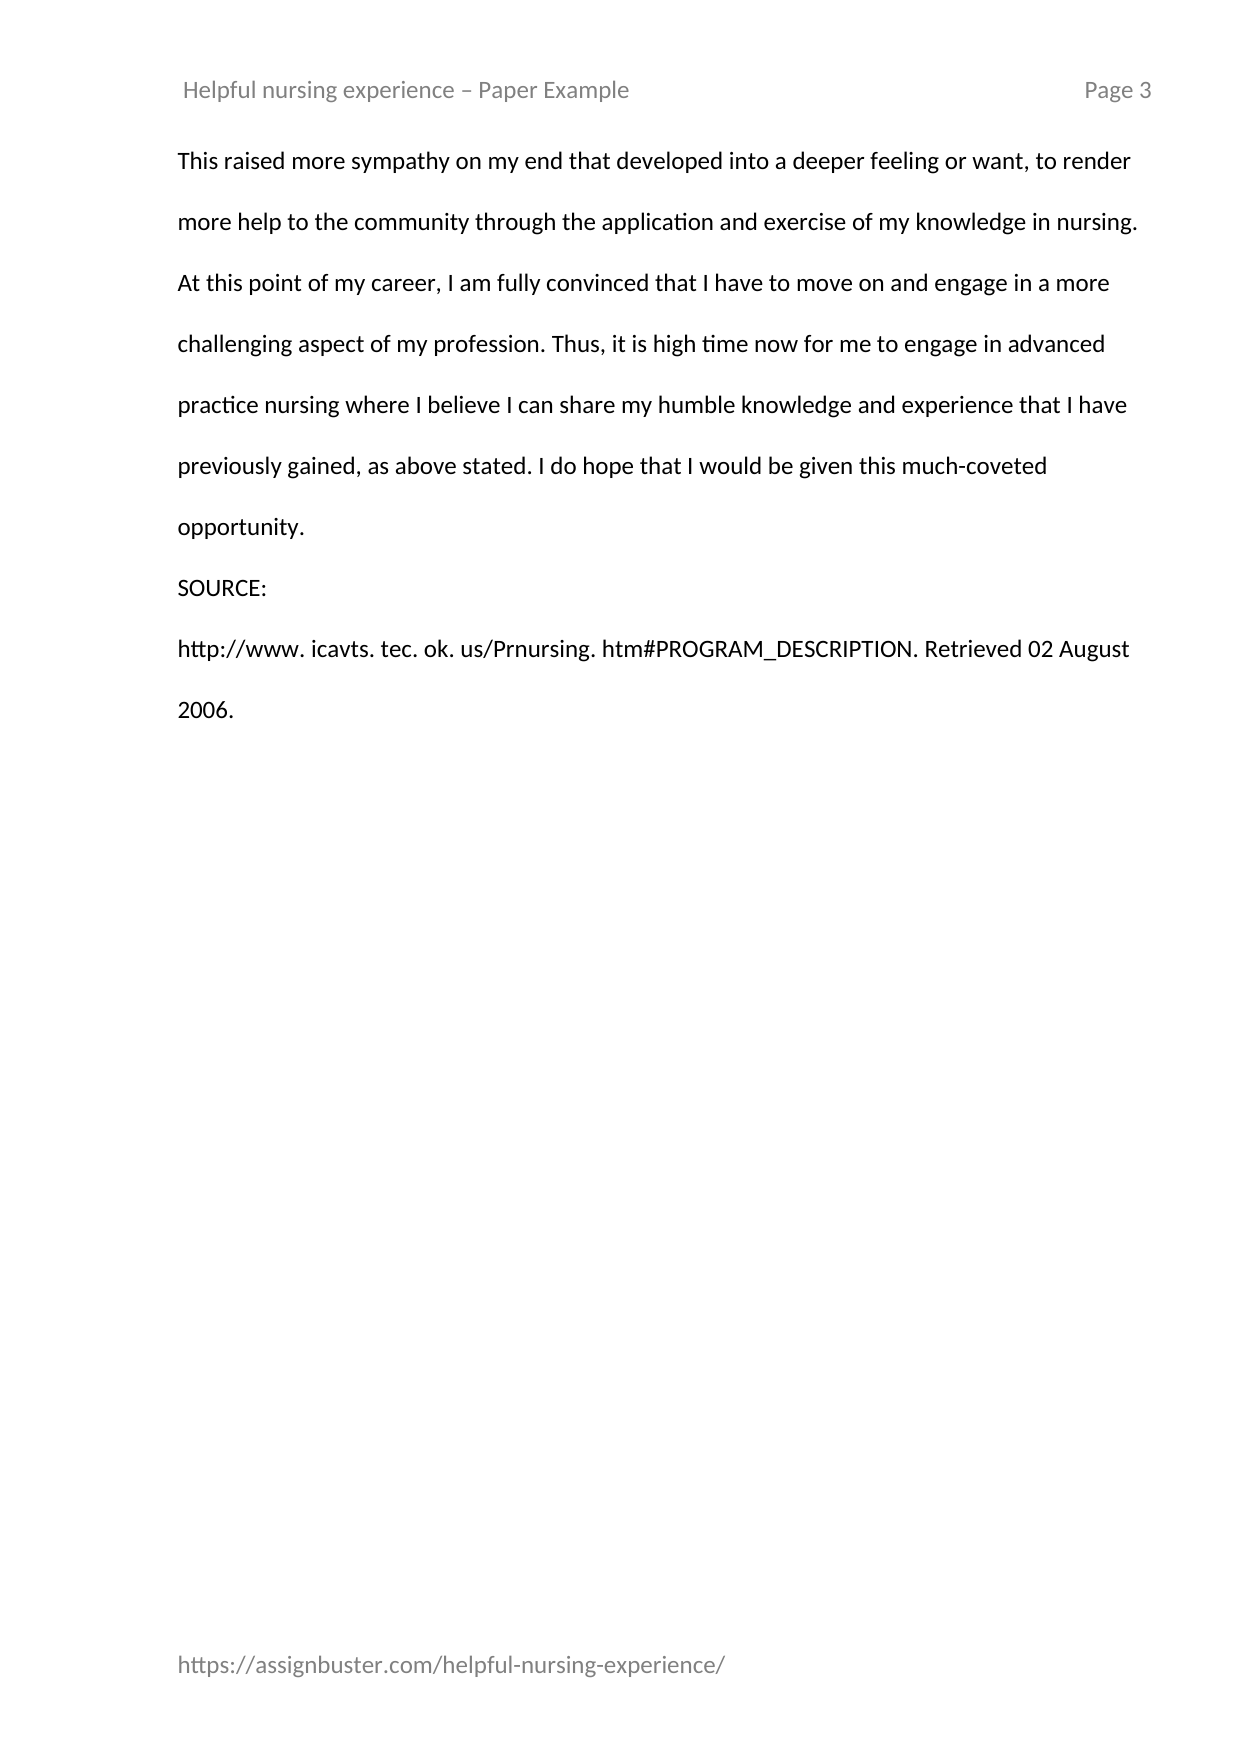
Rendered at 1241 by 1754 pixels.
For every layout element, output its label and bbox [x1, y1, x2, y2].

text [177, 145, 1152, 725]
